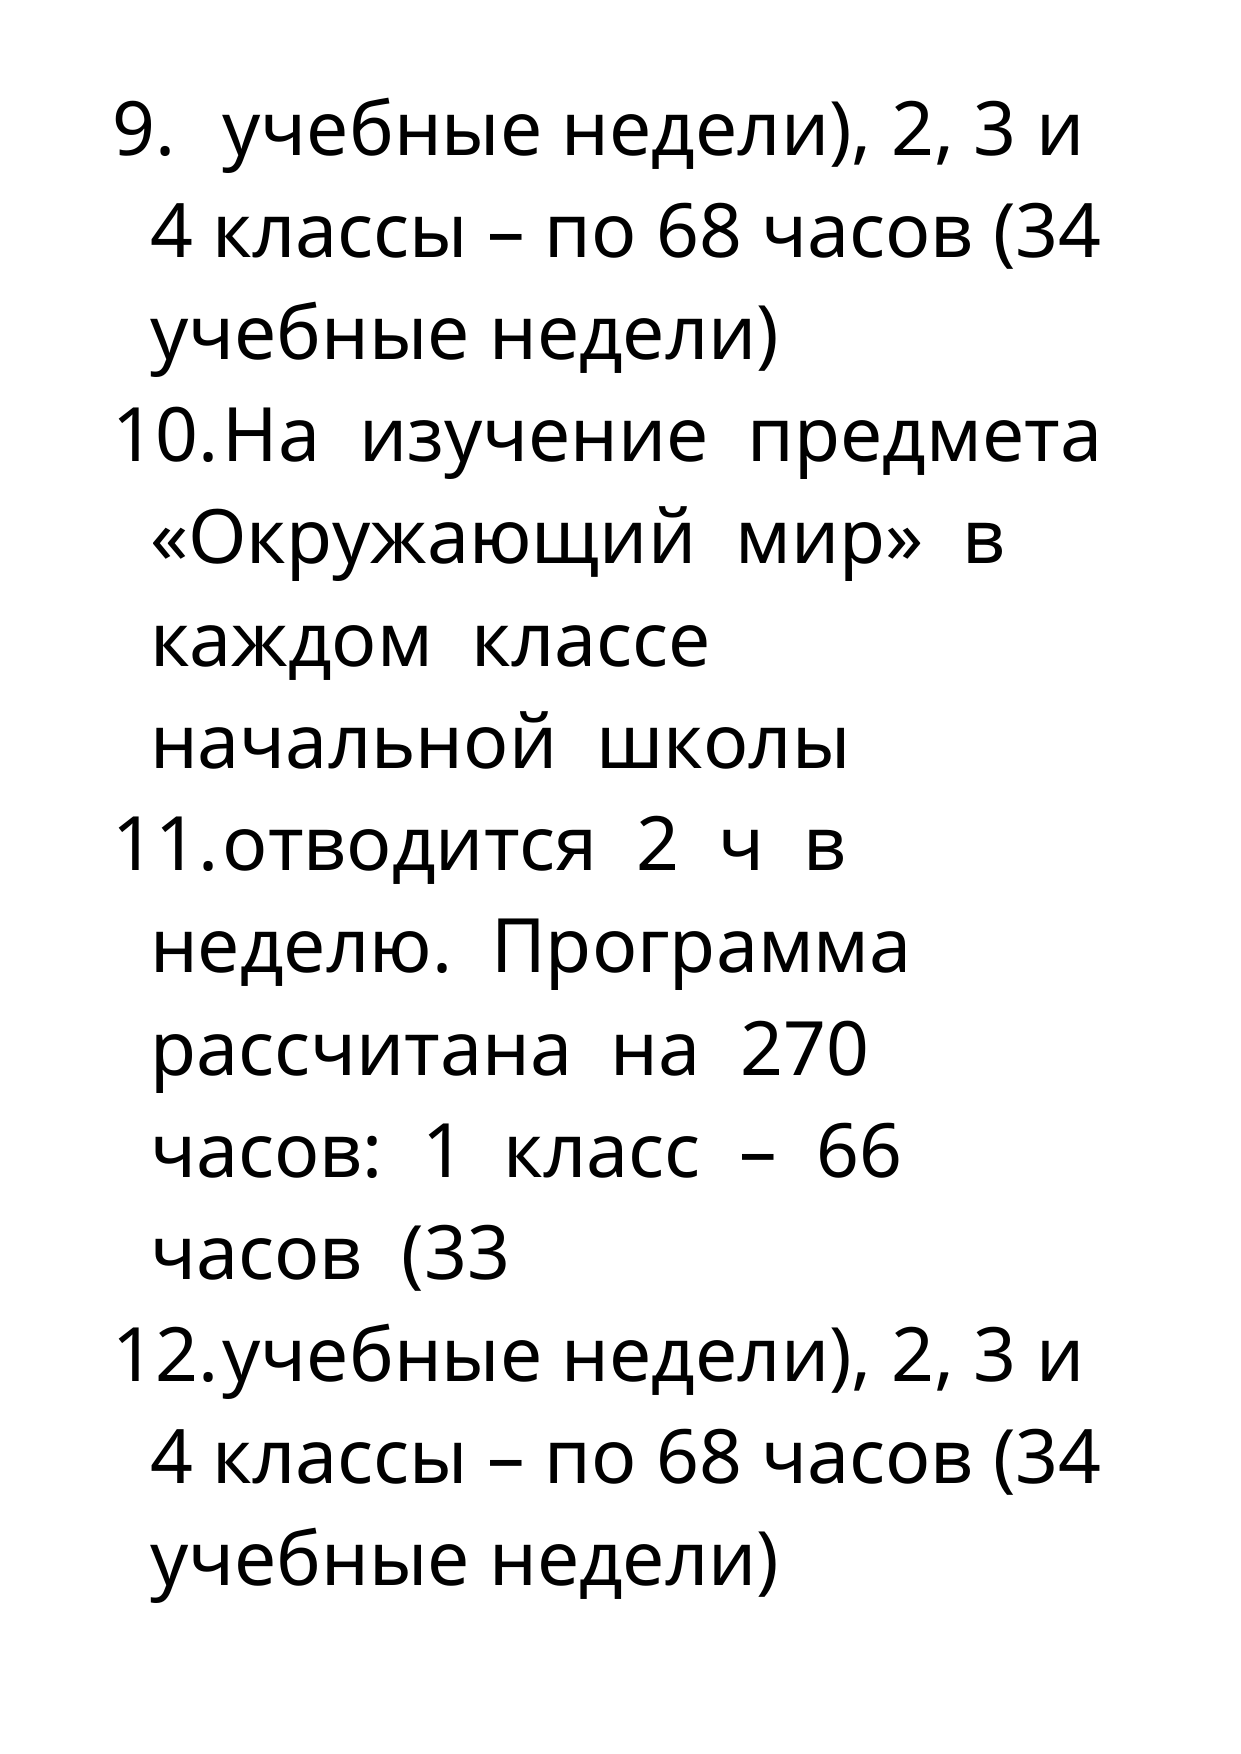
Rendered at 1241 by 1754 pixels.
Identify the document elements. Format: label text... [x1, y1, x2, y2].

list учебные недели), 2, 3 и 4 классы – по 68 часов (34 учебные недели) [112, 75, 1109, 382]
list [112, 790, 1109, 1301]
list На изучение предмета «Окружающий мир» в каждом классе начальной школы [112, 382, 1109, 790]
list учебные недели), 2, 3 и 4 классы – по 68 часов (34 учебные недели) [112, 1301, 1109, 1608]
